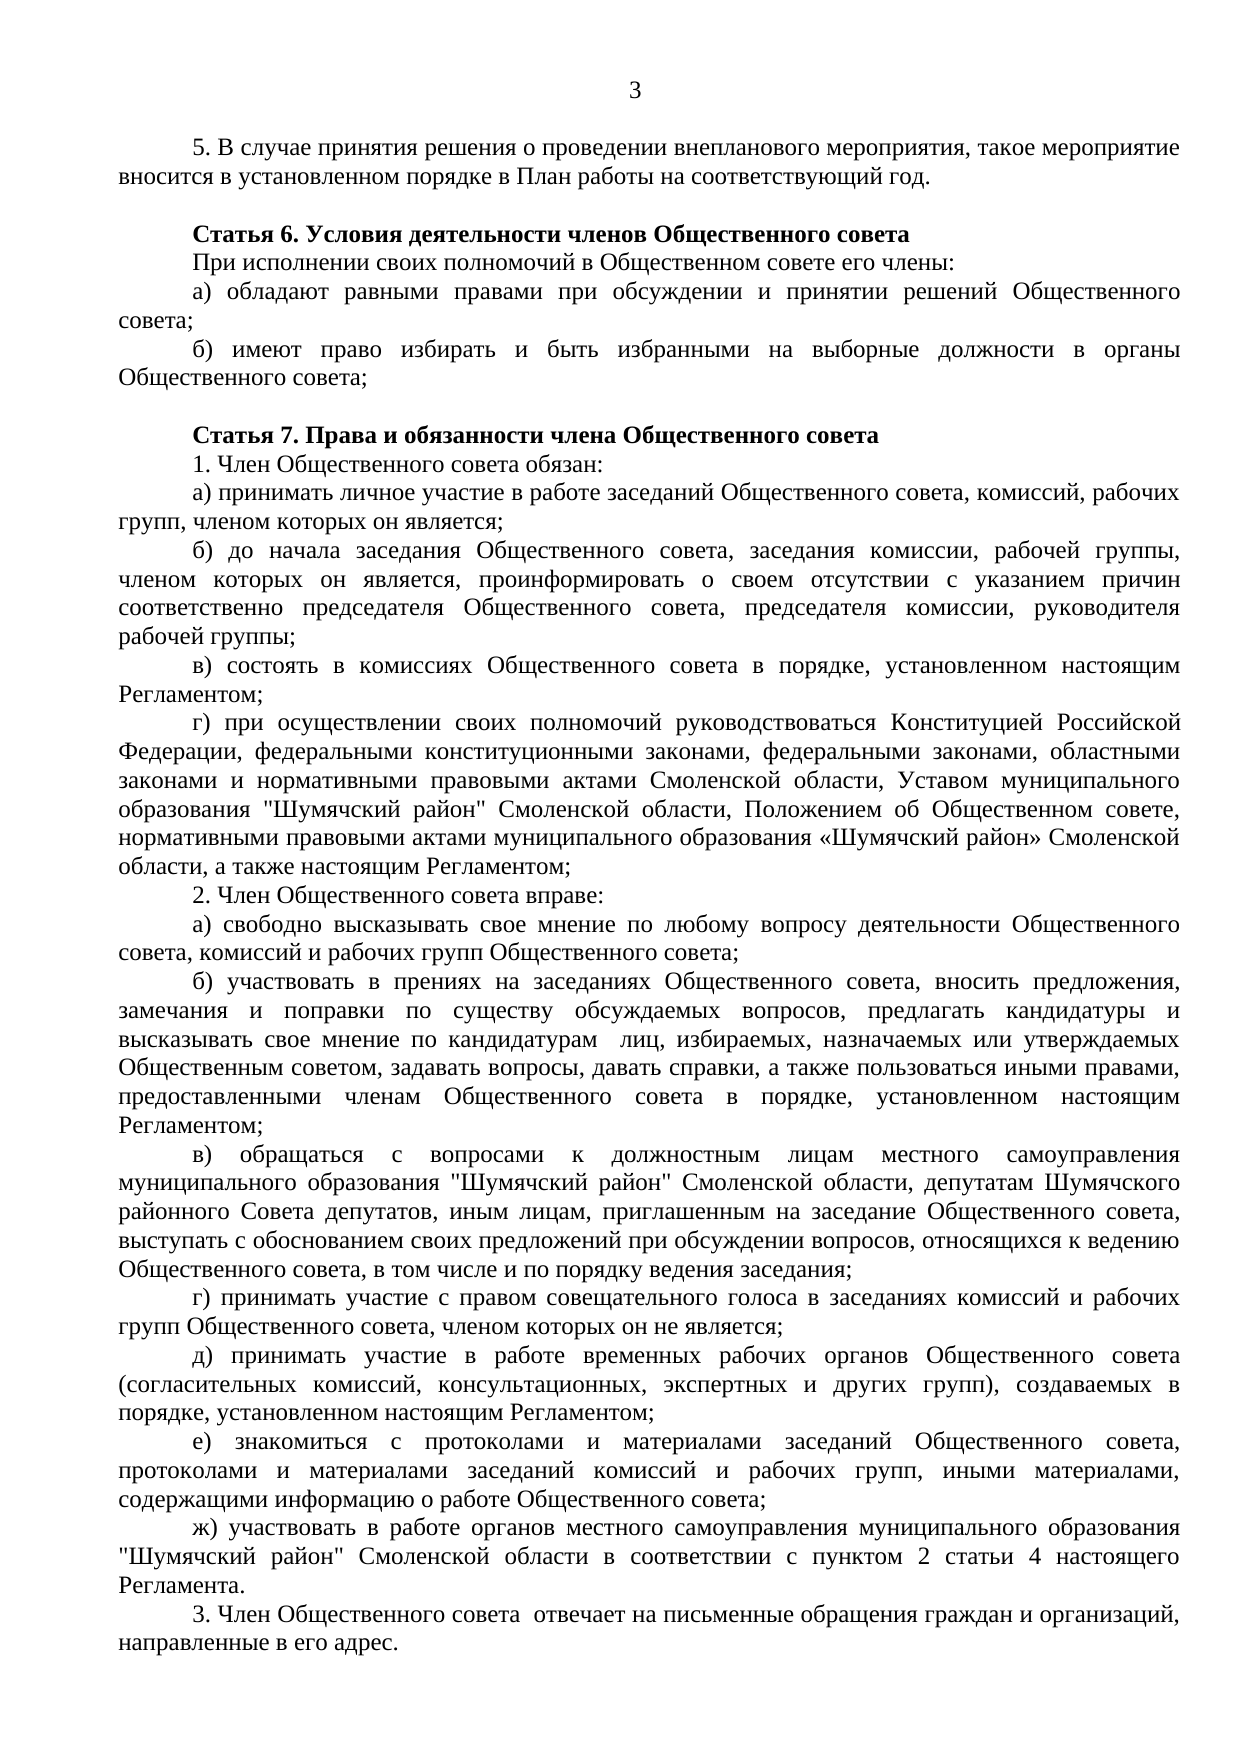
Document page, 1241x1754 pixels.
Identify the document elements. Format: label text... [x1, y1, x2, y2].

text д) принимать участие в работе временных рабочих органов Общественного совета (согласительных комиссий, консультационных, экспертных и других групп), создаваемых в порядке, установленном настоящим Регламентом; [118, 1340, 1181, 1426]
text б) имеют право избирать и быть избранными на выборные должности в органы Общественного совета; [118, 334, 1181, 391]
text 1. Член Общественного совета обязан: [118, 449, 1181, 477]
text а) принимать личное участие в работе заседаний Общественного совета, комиссий, рабочих групп, членом которых он является; [118, 477, 1181, 535]
text 5. В случае принятия решения о проведении внепланового мероприятия, такое мероприятие вносится в установленном порядке в План работы на соответствующий год. [118, 132, 1181, 190]
text в) обращаться с вопросами к должностным лицам местного самоуправления муниципального образования "Шумячский район" Смоленской области, депутатам Шумячского районного Совета депутатов, иным лицам, приглашенным на заседание Общественного совета, выступать с обоснованием своих предложений при обсуждении вопросов, относящихся к ведению Общественного совета, в том числе и по порядку ведения заседания; [118, 1139, 1181, 1282]
text а) свободно высказывать свое мнение по любому вопросу деятельности Общественного совета, комиссий и рабочих групп Общественного совета; [118, 909, 1181, 966]
text При исполнении своих полномочий в Общественном совете его члены: [118, 247, 1181, 276]
text Статья 6. Условия деятельности членов Общественного совета [118, 219, 1181, 247]
text Статья 7. Права и обязанности члена Общественного совета [118, 420, 1181, 449]
text ж) участвовать в работе органов местного самоуправления муниципального образования "Шумячский район" Смоленской области в соответствии с пунктом 2 статьи 4 настоящего Регламента. [118, 1512, 1181, 1599]
text а) обладают равными правами при обсуждении и принятии решений Общественного совета; [118, 276, 1181, 334]
text 3. Член Общественного совета отвечает на письменные обращения граждан и организаций, направленные в его адрес. [118, 1599, 1181, 1656]
text г) принимать участие с правом совещательного голоса в заседаниях комиссий и рабочих групп Общественного совета, членом которых он не является; [118, 1282, 1181, 1340]
text г) при осуществлении своих полномочий руководствоваться Конституцией Российской Федерации, федеральными конституционными законами, федеральными законами, областными законами и нормативными правовыми актами Смоленской области, Уставом муниципального образования "Шумячский район" Смоленской области, Положением об Общественном совете, нормативными правовыми актами муниципального образования «Шумячский район» Смоленской области, а также настоящим Регламентом; [118, 707, 1181, 880]
text е) знакомиться с протоколами и материалами заседаний Общественного совета, протоколами и материалами заседаний комиссий и рабочих групп, иными материалами, содержащими информацию о работе Общественного совета; [118, 1426, 1181, 1512]
text в) состоять в комиссиях Общественного совета в порядке, установленном настоящим Регламентом; [118, 650, 1181, 707]
text б) до начала заседания Общественного совета, заседания комиссии, рабочей группы, членом которых он является, проинформировать о своем отсутствии с указанием причин соответственно председателя Общественного совета, председателя комиссии, руководителя рабочей группы; [118, 535, 1181, 650]
text б) участвовать в прениях на заседаниях Общественного совета, вносить предложения, замечания и поправки по существу обсуждаемых вопросов, предлагать кандидатуры и высказывать свое мнение по кандидатурам лиц, избираемых, назначаемых или утверждаемых Общественным советом, задавать вопросы, давать справки, а также пользоваться иными правами, предоставленными членам Общественного совета в порядке, установленном настоящим Регламентом; [118, 966, 1181, 1139]
text 2. Член Общественного совета вправе: [118, 880, 1181, 909]
